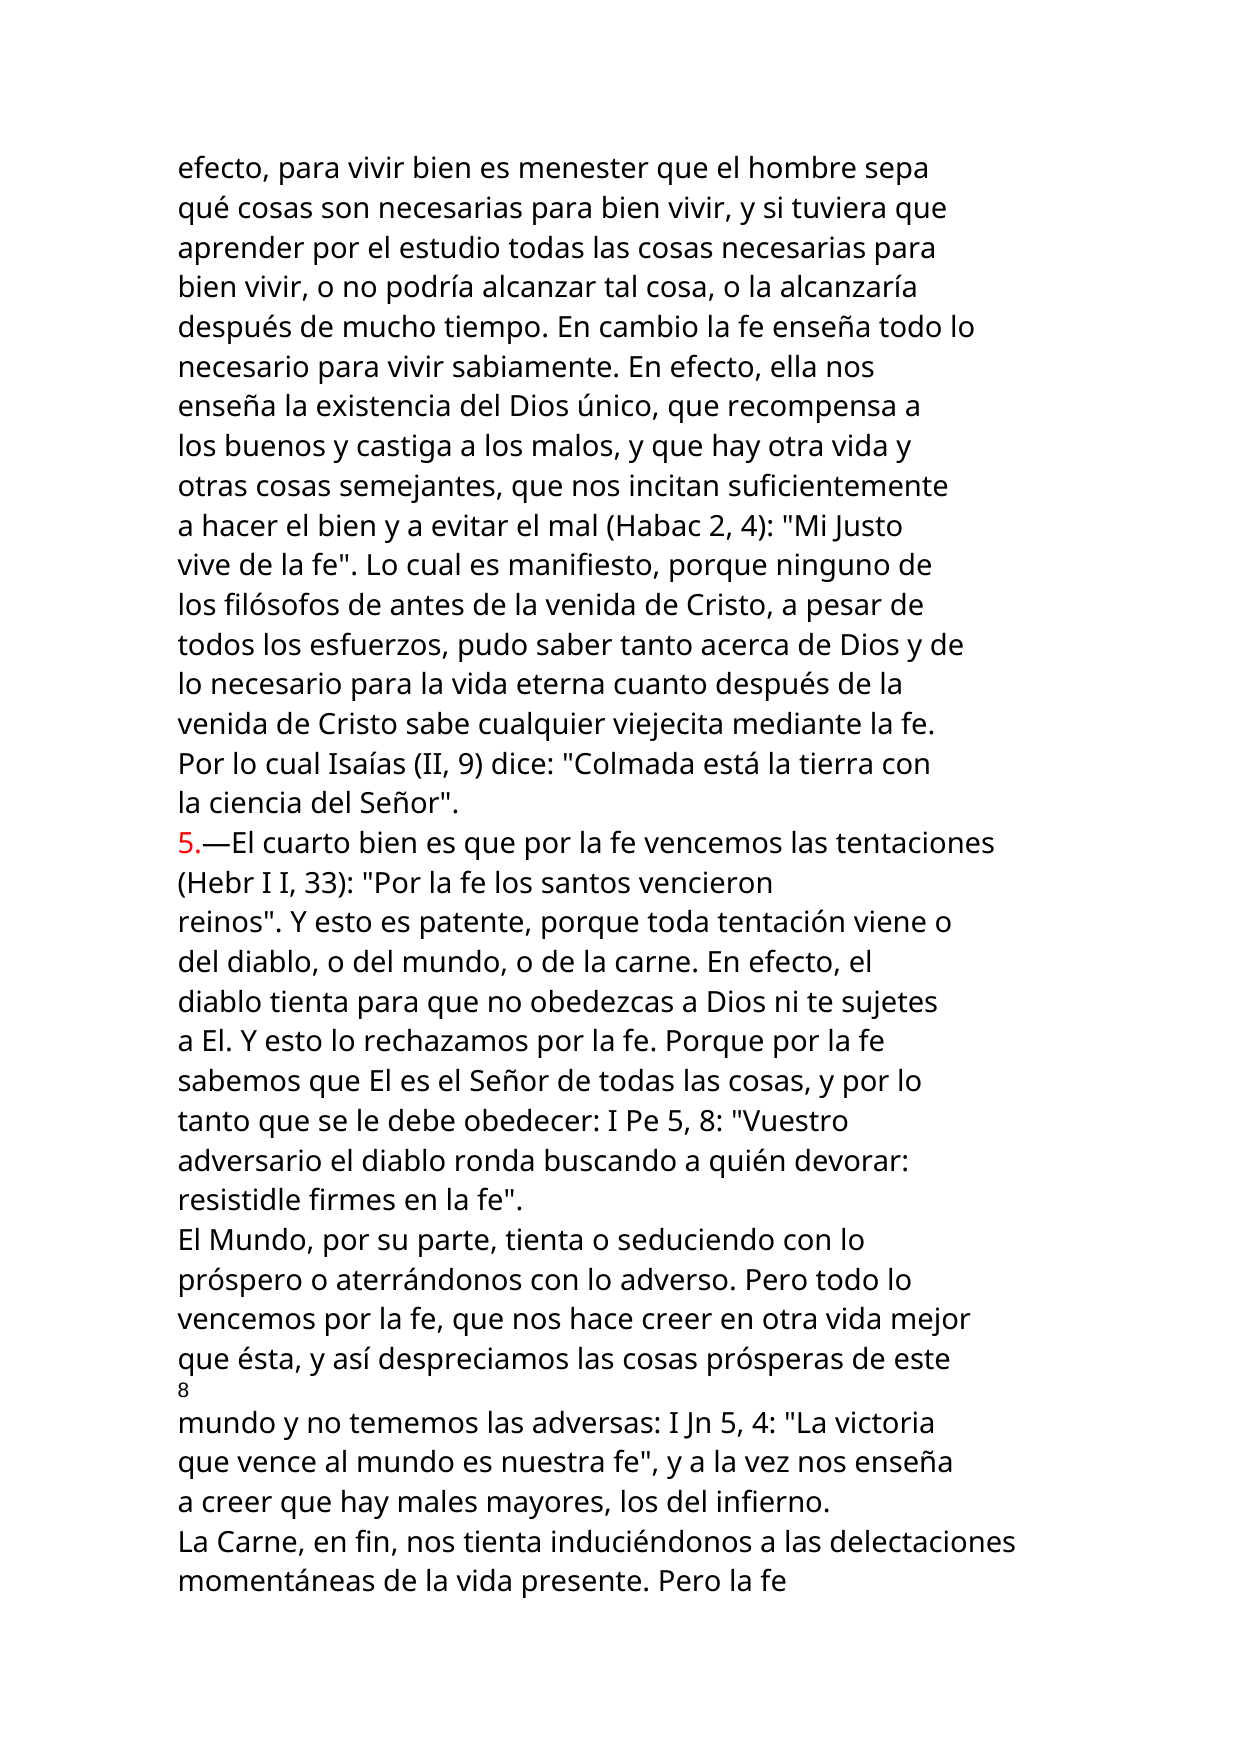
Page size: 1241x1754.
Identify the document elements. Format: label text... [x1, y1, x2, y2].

text 5.—El cuarto bien es que por la fe vencemos las tentaciones [177, 822, 1063, 862]
text Por lo cual Isaías (II, 9) dice: "Colmada está la tierra con [177, 743, 1063, 783]
text otras cosas semejantes, que nos incitan suficientemente [177, 465, 1063, 505]
text sabemos que El es el Señor de todas las cosas, y por lo [177, 1060, 1063, 1100]
text vive de la fe". Lo cual es manifiesto, porque ninguno de [177, 544, 1063, 584]
text la ciencia del Señor". [177, 783, 1063, 822]
text todos los esfuerzos, pudo saber tanto acerca de Dios y de [177, 624, 1063, 663]
text vencemos por la fe, que nos hace creer en otra vida mejor [177, 1298, 1063, 1338]
text bien vivir, o no podría alcanzar tal cosa, o la alcanzaría [177, 267, 1063, 306]
text a hacer el bien y a evitar el mal (Habac 2, 4): "Mi Justo [177, 505, 1063, 544]
text (Hebr I I, 33): "Por la fe los santos vencieron [177, 862, 1063, 902]
text efecto, para vivir bien es menester que el hombre sepa [177, 148, 1063, 187]
text adversario el diablo ronda buscando a quién devorar: [177, 1140, 1063, 1179]
text mundo y no tememos las adversas: I Jn 5, 4: "La victoria [177, 1402, 1063, 1442]
text los filósofos de antes de la venida de Cristo, a pesar de [177, 584, 1063, 624]
text próspero o aterrándonos con lo adverso. Pero todo lo [177, 1259, 1063, 1298]
text a creer que hay males mayores, los del infierno. [177, 1481, 1063, 1521]
text del diablo, o del mundo, o de la carne. En efecto, el [177, 941, 1063, 981]
text que ésta, y así despreciamos las cosas prósperas de este [177, 1338, 1063, 1378]
text los buenos y castiga a los malos, y que hay otra vida y [177, 425, 1063, 465]
text que vence al mundo es nuestra fe", y a la vez nos enseña [177, 1442, 1063, 1481]
text 8 [177, 1378, 1063, 1402]
text tanto que se le debe obedecer: I Pe 5, 8: "Vuestro [177, 1100, 1063, 1140]
text lo necesario para la vida eterna cuanto después de la [177, 663, 1063, 703]
text La Carne, en fin, nos tienta induciéndonos a las delectaciones [177, 1521, 1063, 1561]
text enseña la existencia del Dios único, que recompensa a [177, 386, 1063, 425]
text resistidle firmes en la fe". [177, 1179, 1063, 1219]
text después de mucho tiempo. En cambio la fe enseña todo lo [177, 306, 1063, 346]
text qué cosas son necesarias para bien vivir, y si tuviera que [177, 187, 1063, 227]
text a El. Y esto lo rechazamos por la fe. Porque por la fe [177, 1021, 1063, 1060]
text diablo tienta para que no obedezcas a Dios ni te sujetes [177, 981, 1063, 1021]
text El Mundo, por su parte, tienta o seduciendo con lo [177, 1219, 1063, 1259]
text reinos". Y esto es patente, porque toda tentación viene o [177, 902, 1063, 941]
text venida de Cristo sabe cualquier viejecita mediante la fe. [177, 703, 1063, 743]
text aprender por el estudio todas las cosas necesarias para [177, 227, 1063, 267]
text necesario para vivir sabiamente. En efecto, ella nos [177, 346, 1063, 386]
text momentáneas de la vida presente. Pero la fe [177, 1561, 1063, 1600]
